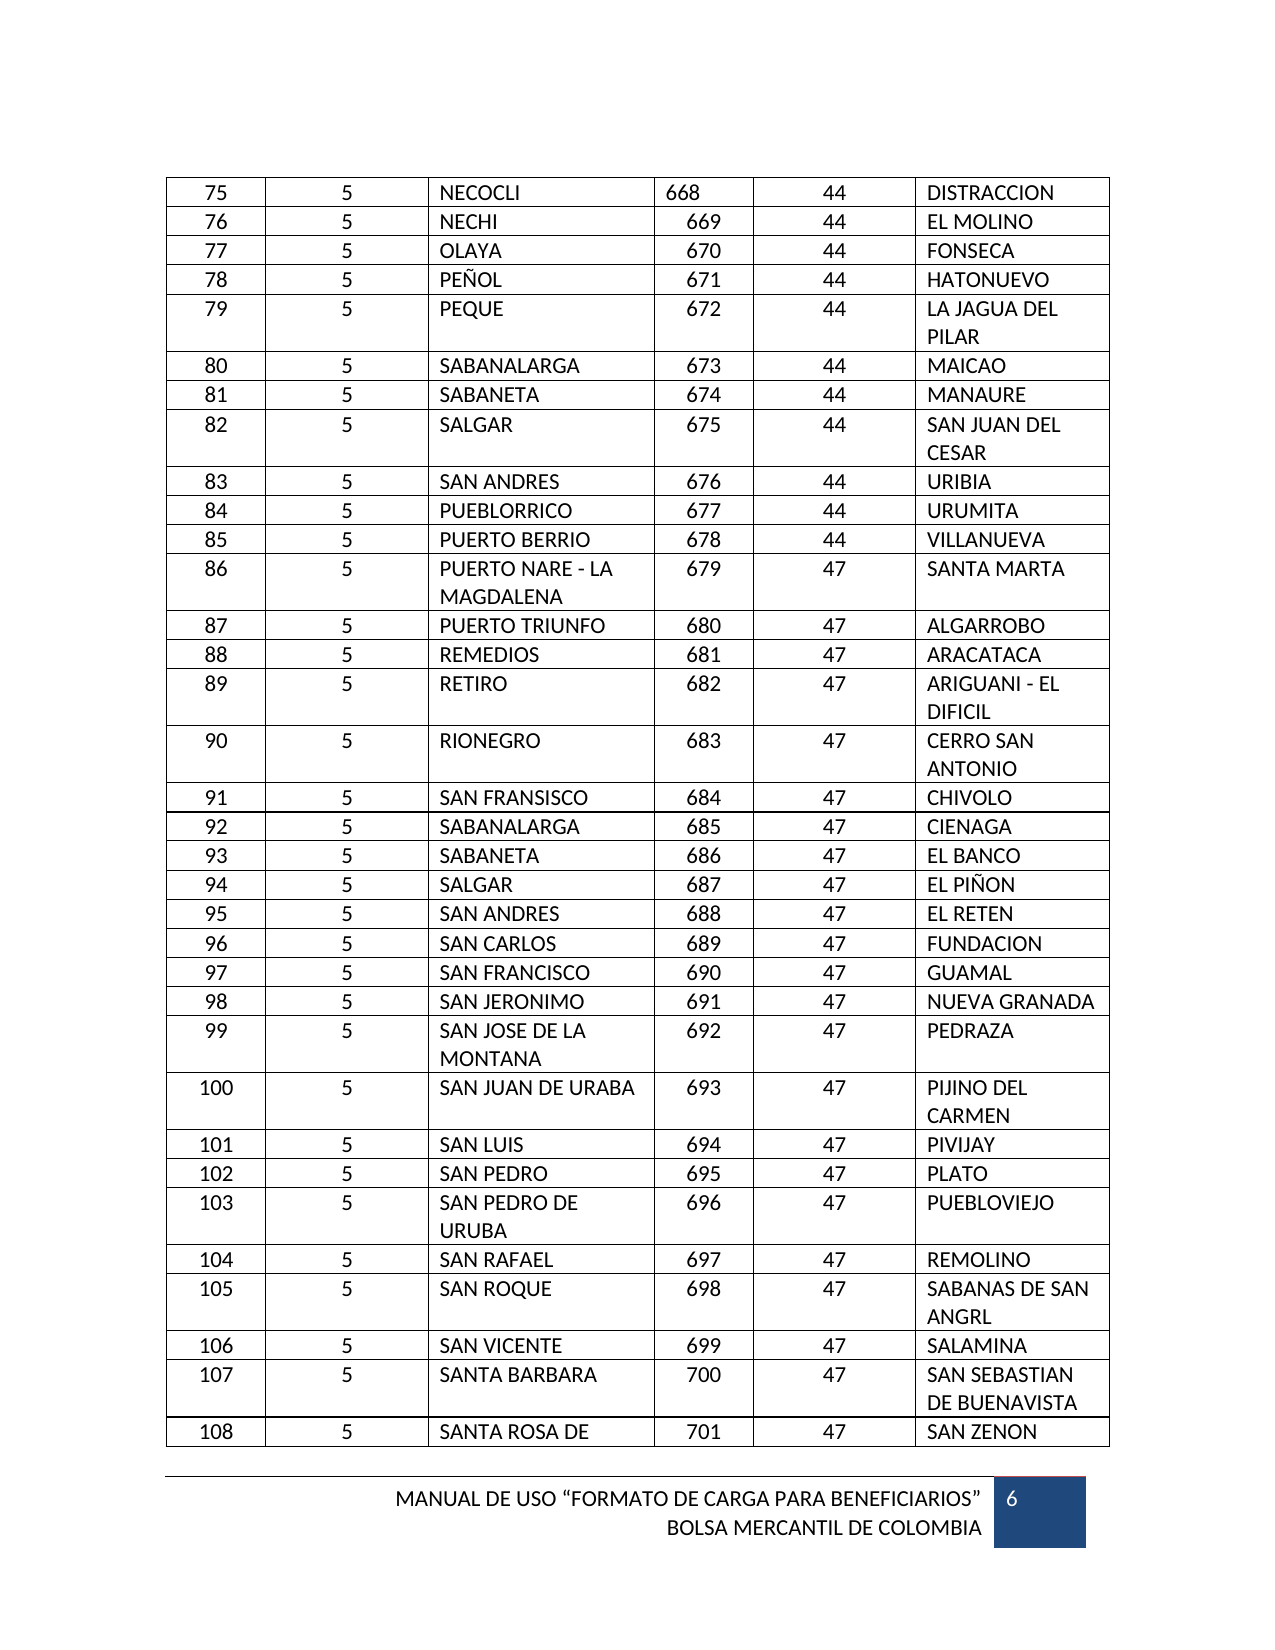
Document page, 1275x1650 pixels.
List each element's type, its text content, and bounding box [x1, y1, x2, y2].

table_cell SAN ANDRES [429, 900, 654, 928]
table_cell 5 [266, 1159, 428, 1187]
table_cell 5 [266, 1418, 428, 1446]
table_cell 44 [754, 467, 915, 495]
table_cell 5 [266, 410, 428, 466]
table_cell 86 [167, 554, 265, 610]
table_cell 5 [266, 1130, 428, 1158]
table_cell 5 [266, 987, 428, 1015]
table_cell 694 [655, 1130, 753, 1158]
table_cell 44 [754, 381, 915, 409]
table_cell PUERTO NARE - LA MAGDALENA [429, 554, 654, 610]
table_cell PEQUE [429, 295, 654, 351]
table_cell SAN JUAN DE URABA [429, 1073, 654, 1129]
table_cell SAN ZENON [916, 1418, 1109, 1446]
table_cell SABANETA [429, 841, 654, 869]
table_cell 696 [655, 1188, 753, 1244]
table_cell 683 [655, 726, 753, 782]
table_cell ALGARROBO [916, 611, 1109, 639]
table_cell 668 [655, 178, 753, 206]
table_cell CHIVOLO [916, 783, 1109, 811]
table_cell MAICAO [916, 352, 1109, 379]
table_cell SAN VICENTE [429, 1331, 654, 1359]
table_cell 5 [266, 1073, 428, 1129]
table_cell 47 [754, 841, 915, 869]
table_cell 94 [167, 871, 265, 898]
table_cell 695 [655, 1159, 753, 1187]
table_cell 80 [167, 352, 265, 379]
table_cell EL MOLINO [916, 207, 1109, 235]
table_cell 100 [167, 1073, 265, 1129]
table_cell PIJINO DEL CARMEN [916, 1073, 1109, 1129]
table_cell 47 [754, 1418, 915, 1446]
table_cell 699 [655, 1331, 753, 1359]
table_cell 5 [266, 726, 428, 782]
table_cell 692 [655, 1016, 753, 1072]
table_cell 5 [266, 554, 428, 610]
table_cell 105 [167, 1274, 265, 1330]
table_cell CERRO SAN ANTONIO [916, 726, 1109, 782]
table_cell 79 [167, 295, 265, 351]
table_cell 5 [266, 841, 428, 869]
table_cell 682 [655, 669, 753, 725]
table_cell 680 [655, 611, 753, 639]
table_cell ARACATACA [916, 640, 1109, 668]
table_cell 95 [167, 900, 265, 928]
table_cell 87 [167, 611, 265, 639]
table_cell 103 [167, 1188, 265, 1244]
table_cell SABANALARGA [429, 352, 654, 379]
table_cell 5 [266, 496, 428, 524]
table_cell SABANAS DE SAN ANGRL [916, 1274, 1109, 1330]
table_cell 5 [266, 958, 428, 986]
table_cell 686 [655, 841, 753, 869]
table_cell 89 [167, 669, 265, 725]
table_cell SAN FRANSISCO [429, 783, 654, 811]
table_cell 5 [266, 1331, 428, 1359]
table_cell 96 [167, 929, 265, 957]
table_cell 677 [655, 496, 753, 524]
table_cell PLATO [916, 1159, 1109, 1187]
table_cell ARIGUANI - EL DIFICIL [916, 669, 1109, 725]
table_cell 5 [266, 813, 428, 840]
table_cell 47 [754, 987, 915, 1015]
table_cell 669 [655, 207, 753, 235]
table_cell 5 [266, 1274, 428, 1330]
table_cell 5 [266, 295, 428, 351]
table_cell PIVIJAY [916, 1130, 1109, 1158]
table_cell 81 [167, 381, 265, 409]
table_cell 47 [754, 958, 915, 986]
table_cell CIENAGA [916, 813, 1109, 840]
table_cell 47 [754, 900, 915, 928]
table_cell SAN RAFAEL [429, 1245, 654, 1273]
table_cell 688 [655, 900, 753, 928]
table_cell SAN LUIS [429, 1130, 654, 1158]
table_cell 104 [167, 1245, 265, 1273]
table_cell 47 [754, 1073, 915, 1129]
table_cell EL RETEN [916, 900, 1109, 928]
table_cell 47 [754, 1245, 915, 1273]
table_cell 47 [754, 813, 915, 840]
table_cell 47 [754, 929, 915, 957]
table_cell SALGAR [429, 871, 654, 898]
table_cell SANTA MARTA [916, 554, 1109, 610]
table_cell REMEDIOS [429, 640, 654, 668]
table_cell 676 [655, 467, 753, 495]
table_cell SALGAR [429, 410, 654, 466]
table_cell SAN JUAN DEL CESAR [916, 410, 1109, 466]
table_cell 85 [167, 525, 265, 553]
table_cell 47 [754, 1130, 915, 1158]
table_cell 47 [754, 1274, 915, 1330]
table_cell 101 [167, 1130, 265, 1158]
table_cell 44 [754, 236, 915, 264]
table_cell SANTA ROSA DE OSOS [429, 1418, 654, 1446]
table_cell 678 [655, 525, 753, 553]
table_cell RETIRO [429, 669, 654, 725]
table_cell 698 [655, 1274, 753, 1330]
table_cell SAN ANDRES [429, 467, 654, 495]
table_cell 681 [655, 640, 753, 668]
table_cell 5 [266, 871, 428, 898]
table_cell 693 [655, 1073, 753, 1129]
table_cell 98 [167, 987, 265, 1015]
table_cell 679 [655, 554, 753, 610]
table_cell 5 [266, 525, 428, 553]
table_cell 690 [655, 958, 753, 986]
table_cell 47 [754, 554, 915, 610]
table_cell 76 [167, 207, 265, 235]
table_cell 47 [754, 1188, 915, 1244]
table_cell EL PIÑON [916, 871, 1109, 898]
table_cell 92 [167, 813, 265, 840]
table_cell 5 [266, 1245, 428, 1273]
table_cell SAN FRANCISCO [429, 958, 654, 986]
table_cell 687 [655, 871, 753, 898]
table_cell 83 [167, 467, 265, 495]
table_cell SABANETA [429, 381, 654, 409]
table_cell 82 [167, 410, 265, 466]
table_cell 672 [655, 295, 753, 351]
table_cell 5 [266, 381, 428, 409]
table_cell 5 [266, 236, 428, 264]
table_cell RIONEGRO [429, 726, 654, 782]
table_cell PEDRAZA [916, 1016, 1109, 1072]
table_cell 47 [754, 726, 915, 782]
table_cell NUEVA GRANADA [916, 987, 1109, 1015]
table_cell 77 [167, 236, 265, 264]
table_cell 700 [655, 1360, 753, 1416]
table_cell 5 [266, 929, 428, 957]
table_cell 44 [754, 496, 915, 524]
table_cell 5 [266, 178, 428, 206]
table_cell 44 [754, 295, 915, 351]
table_cell REMOLINO [916, 1245, 1109, 1273]
table_cell 5 [266, 640, 428, 668]
table_cell 102 [167, 1159, 265, 1187]
table_cell 5 [266, 1016, 428, 1072]
table_cell 47 [754, 1016, 915, 1072]
table_cell 90 [167, 726, 265, 782]
table_cell 88 [167, 640, 265, 668]
table_cell NECOCLI [429, 178, 654, 206]
table_cell SAN JOSE DE LA MONTANA [429, 1016, 654, 1072]
table_cell 47 [754, 1331, 915, 1359]
table_cell HATONUEVO [916, 265, 1109, 293]
table_cell 674 [655, 381, 753, 409]
table_cell NECHI [429, 207, 654, 235]
table_cell 5 [266, 900, 428, 928]
table_cell 91 [167, 783, 265, 811]
table_cell EL BANCO [916, 841, 1109, 869]
table_cell PUEBLOVIEJO [916, 1188, 1109, 1244]
table_cell SAN JERONIMO [429, 987, 654, 1015]
table_cell 5 [266, 1188, 428, 1244]
table_cell 75 [167, 178, 265, 206]
table_cell 47 [754, 871, 915, 898]
table_cell SALAMINA [916, 1331, 1109, 1359]
table_cell SAN PEDRO [429, 1159, 654, 1187]
table_cell 44 [754, 410, 915, 466]
table_cell SAN SEBASTIAN DE BUENAVISTA [916, 1360, 1109, 1416]
table_cell 671 [655, 265, 753, 293]
table_cell FUNDACION [916, 929, 1109, 957]
table_cell 670 [655, 236, 753, 264]
table_cell 47 [754, 640, 915, 668]
table_cell 108 [167, 1418, 265, 1446]
table_cell 675 [655, 410, 753, 466]
table_cell 5 [266, 783, 428, 811]
table_cell 47 [754, 611, 915, 639]
table_cell 685 [655, 813, 753, 840]
table_cell SAN PEDRO DE URUBA [429, 1188, 654, 1244]
table_cell 44 [754, 525, 915, 553]
table_cell 44 [754, 178, 915, 206]
table_cell 78 [167, 265, 265, 293]
table_cell DISTRACCION [916, 178, 1109, 206]
table_cell LA JAGUA DEL PILAR [916, 295, 1109, 351]
table_cell 5 [266, 352, 428, 379]
table_cell 97 [167, 958, 265, 986]
table_cell 47 [754, 1159, 915, 1187]
table_cell 5 [266, 669, 428, 725]
table_cell PEÑOL [429, 265, 654, 293]
table_cell 684 [655, 783, 753, 811]
table_cell OLAYA [429, 236, 654, 264]
table_cell 5 [266, 611, 428, 639]
table_cell SABANALARGA [429, 813, 654, 840]
table_cell 47 [754, 669, 915, 725]
table_cell 106 [167, 1331, 265, 1359]
table_cell 697 [655, 1245, 753, 1273]
table_cell VILLANUEVA [916, 525, 1109, 553]
table_cell GUAMAL [916, 958, 1109, 986]
table_cell PUERTO BERRIO [429, 525, 654, 553]
table_cell URIBIA [916, 467, 1109, 495]
table_cell 5 [266, 207, 428, 235]
table_cell SAN CARLOS [429, 929, 654, 957]
table_cell 99 [167, 1016, 265, 1072]
table_cell 701 [655, 1418, 753, 1446]
table_cell 5 [266, 1360, 428, 1416]
table_cell URUMITA [916, 496, 1109, 524]
table_cell 44 [754, 265, 915, 293]
table_cell MANAURE [916, 381, 1109, 409]
table_cell 44 [754, 352, 915, 379]
table_cell PUEBLORRICO [429, 496, 654, 524]
table_cell 5 [266, 265, 428, 293]
table_cell 107 [167, 1360, 265, 1416]
table_cell PUERTO TRIUNFO [429, 611, 654, 639]
table_cell 689 [655, 929, 753, 957]
table_cell 44 [754, 207, 915, 235]
table_cell 691 [655, 987, 753, 1015]
table_cell 673 [655, 352, 753, 379]
table_cell 5 [266, 467, 428, 495]
table_cell SANTA BARBARA [429, 1360, 654, 1416]
table_cell FONSECA [916, 236, 1109, 264]
table_cell 93 [167, 841, 265, 869]
table_cell 47 [754, 1360, 915, 1416]
table_cell SAN ROQUE [429, 1274, 654, 1330]
table_cell 84 [167, 496, 265, 524]
table_cell 47 [754, 783, 915, 811]
